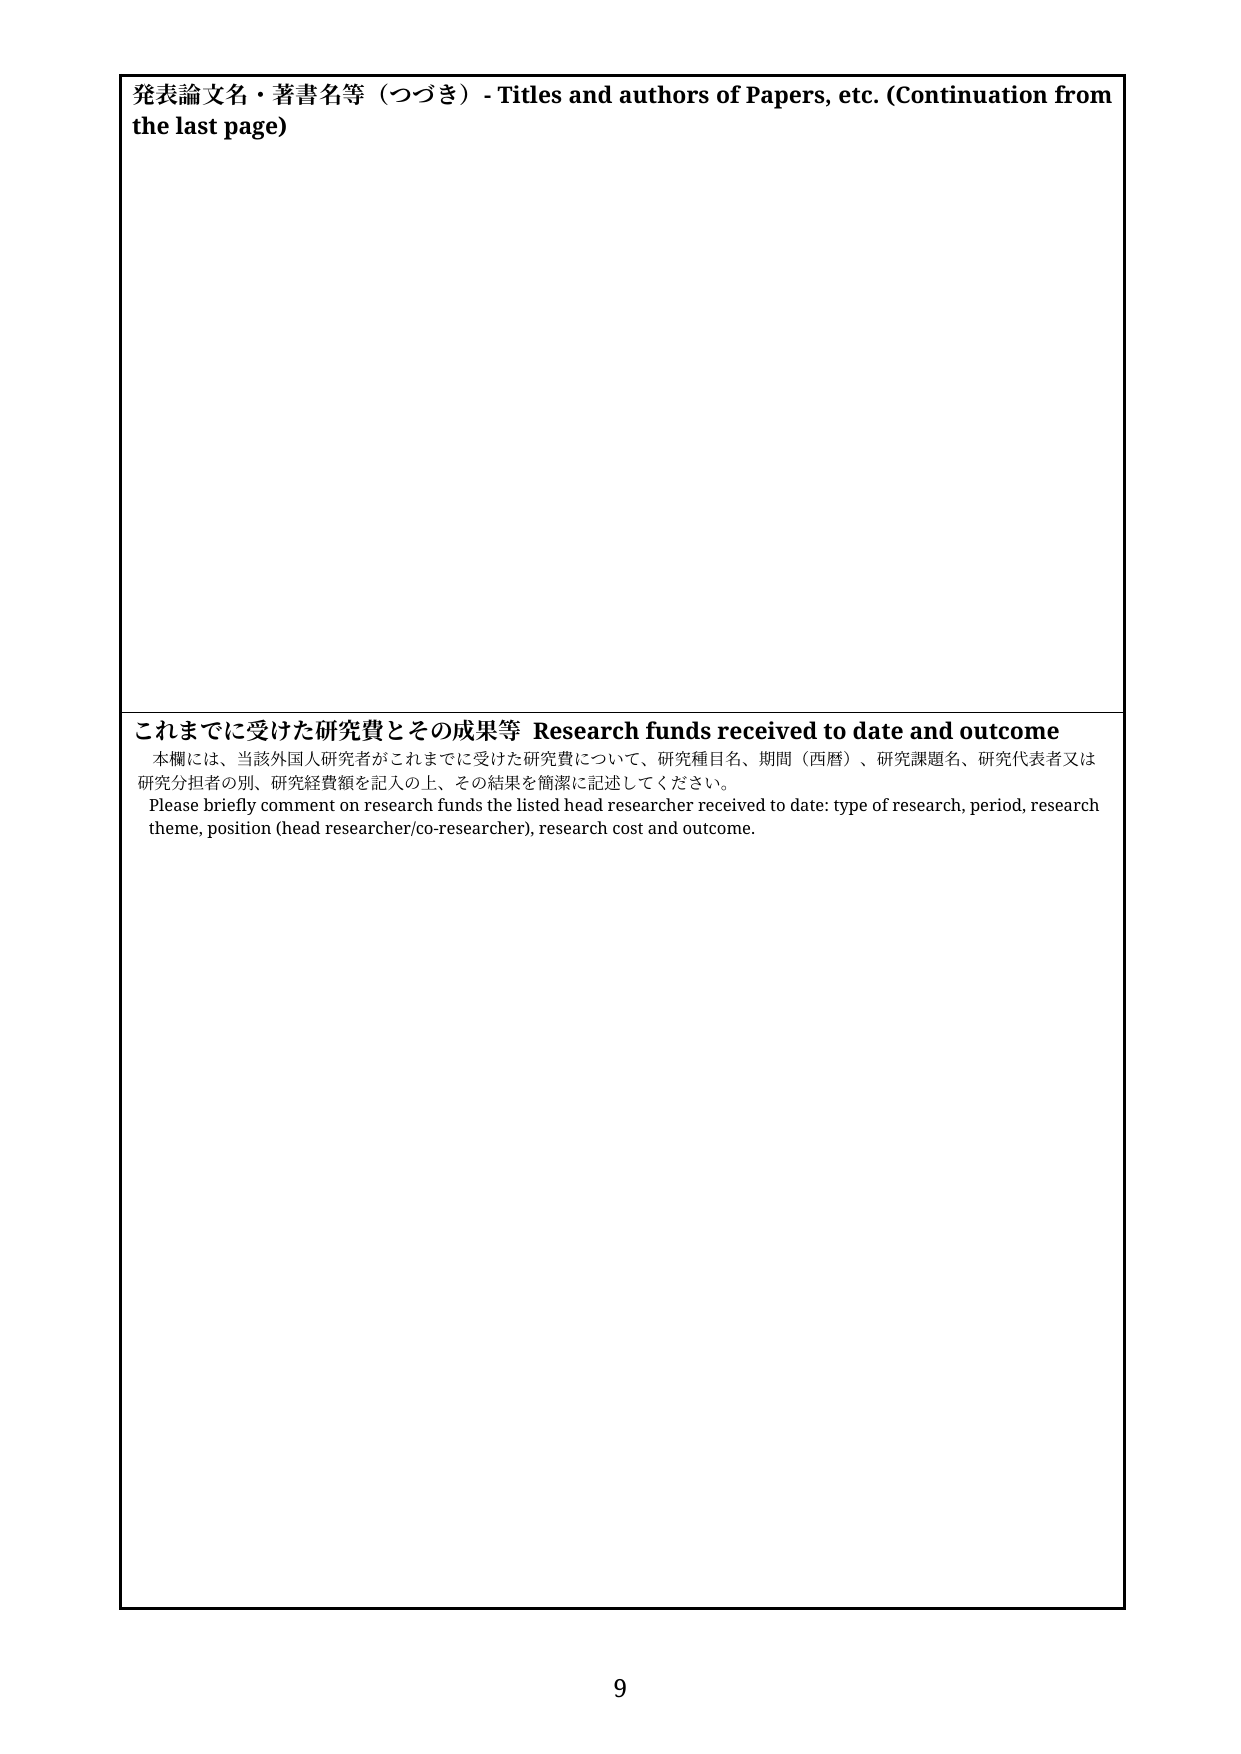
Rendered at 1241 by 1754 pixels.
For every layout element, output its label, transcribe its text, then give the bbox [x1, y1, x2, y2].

table_header 発表論文名・著書名等（つづき）- Titles and authors of Papers, etc. (Continuation from the last page) [122, 77, 1123, 712]
table_cell これまでに受けた研究費とその成果等 Research funds received to date and outcome 本欄には、当該外国人研究者がこれまでに受けた研究費について、研究種目名、期間（西暦）、研究課題名、研究代表者又は研究分担者の別、研究経費額を記入の上、その結果を簡潔に記述してください。 Please briefly comment on research funds the listed head researcher received to date: type of research, period, research theme, position (head researcher/co-researcher), research cost and outcome. [122, 713, 1123, 1607]
